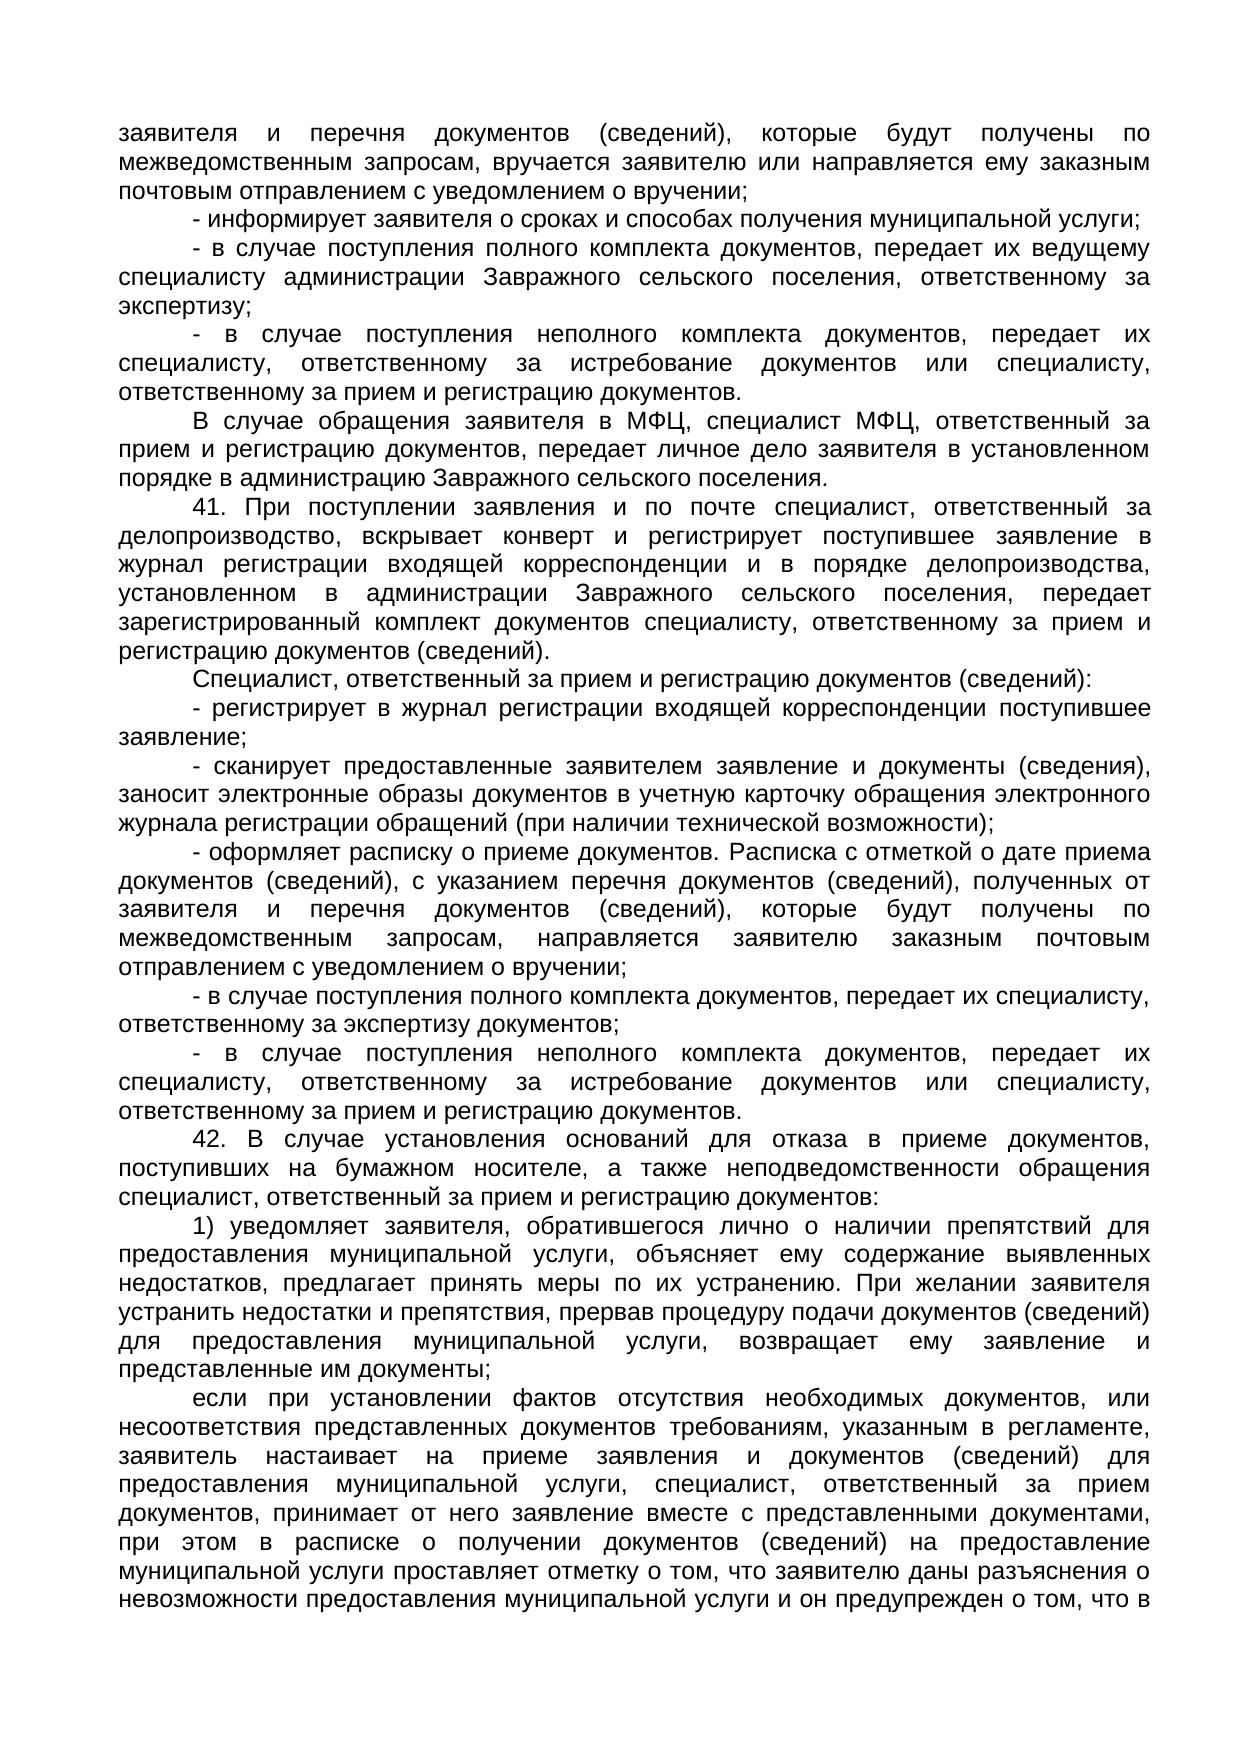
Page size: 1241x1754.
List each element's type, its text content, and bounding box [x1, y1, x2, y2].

text - информирует заявителя о сроках и способах получения муниципальной услуги; [118, 204, 1152, 233]
text - в случае поступления полного комплекта документов, передает их ведущему специалисту администрации Завражного сельского поселения, ответственному за экспертизу; [118, 233, 1152, 319]
text - регистрирует в журнал регистрации входящей корреспонденции поступившее заявление; [118, 693, 1152, 751]
text 1) уведомляет заявителя, обратившегося лично о наличии препятствий для предоставления муниципальной услуги, объясняет ему содержание выявленных недостатков, предлагает принять меры по их устранению. При желании заявителя устранить недостатки и препятствия, прервав процедуру подачи документов (сведений) для предоставления муниципальной услуги, возвращает ему заявление и представленные им документы; [118, 1211, 1152, 1383]
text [118, 118, 1152, 204]
text 42. В случае установления оснований для отказа в приеме документов, поступивших на бумажном носителе, а также неподведомственности обращения специалист, ответственный за прием и регистрацию документов: [118, 1124, 1152, 1211]
text В случае обращения заявителя в МФЦ, специалист МФЦ, ответственный за прием и регистрацию документов, передает личное дело заявителя в установленном порядке в администрацию Завражного сельского поселения. [118, 406, 1152, 492]
text - в случае поступления неполного комплекта документов, передает их специалисту, ответственному за истребование документов или специалисту, ответственному за прием и регистрацию документов. [118, 1038, 1152, 1124]
text - в случае поступления неполного комплекта документов, передает их специалисту, ответственному за истребование документов или специалисту, ответственному за прием и регистрацию документов. [118, 319, 1152, 406]
text - сканирует предоставленные заявителем заявление и документы (сведения), заносит электронные образы документов в учетную карточку обращения электронного журнала регистрации обращений (при наличии технической возможности); [118, 751, 1152, 837]
text - оформляет расписку о приеме документов. Расписка с отметкой о дате приема документов (сведений), с указанием перечня документов (сведений), полученных от заявителя и перечня документов (сведений), которые будут получены по межведомственным запросам, направляется заявителю заказным почтовым отправлением с уведомлением о вручении; [118, 837, 1152, 981]
text - в случае поступления полного комплекта документов, передает их специалисту, ответственному за экспертизу документов; [118, 981, 1152, 1038]
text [118, 1383, 1152, 1613]
list Специалист, ответственный за прием и регистрацию документов (сведений): [118, 664, 1152, 693]
text 41. При поступлении заявления и по почте специалист, ответственный за делопроизводство, вскрывает конверт и регистрирует поступившее заявление в журнал регистрации входящей корреспонденции и в порядке делопроизводства, установленном в администрации Завражного сельского поселения, передает зарегистрированный комплект документов специалисту, ответственному за прием и регистрацию документов (сведений). [118, 492, 1152, 664]
